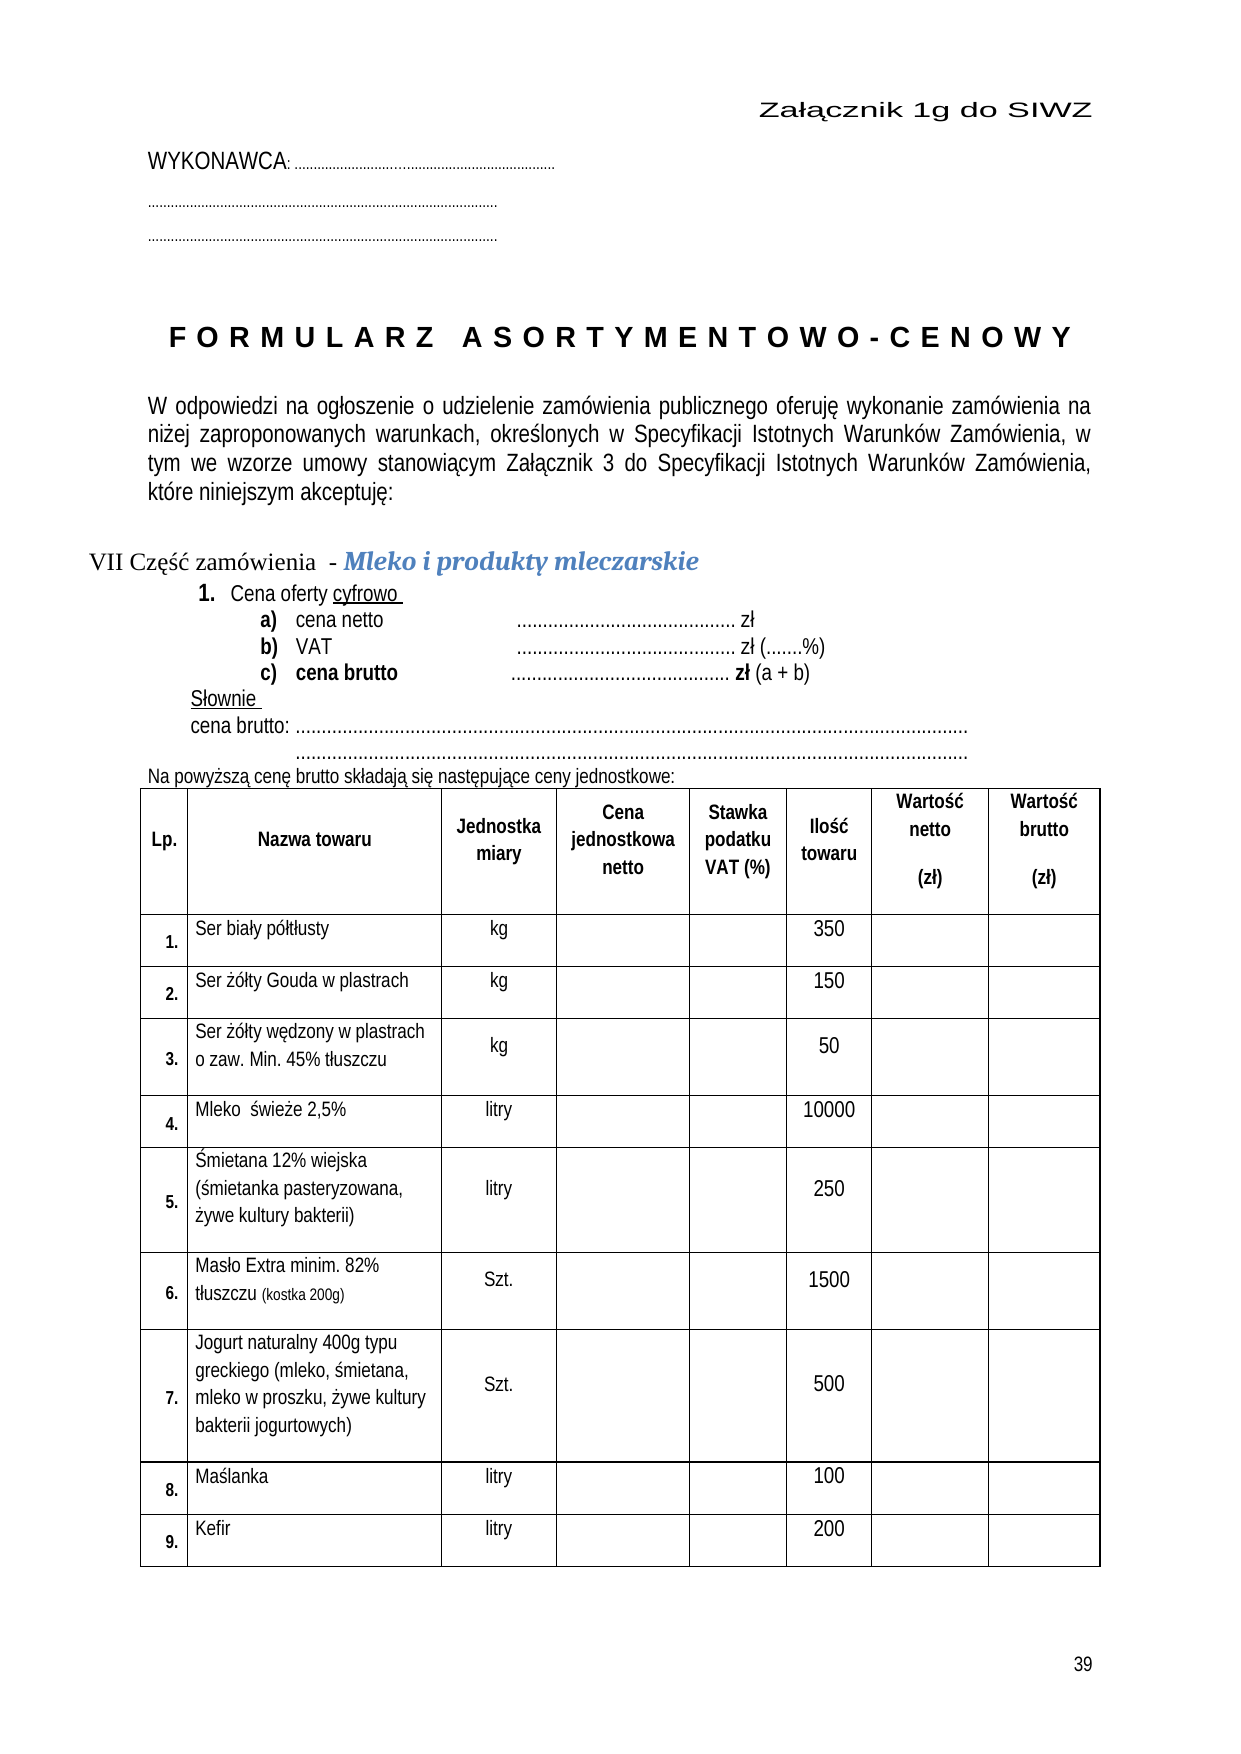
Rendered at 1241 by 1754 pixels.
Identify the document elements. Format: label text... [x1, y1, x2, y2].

table_header Wartość netto (zł) [872, 789, 988, 914]
table_cell 150 [787, 967, 871, 1018]
table_cell [872, 1096, 988, 1147]
table_header Ilość towaru [787, 789, 871, 914]
text WYKONAWCA: ..........................…....................................... [148, 146, 1093, 175]
table_cell litry [442, 1463, 556, 1513]
table_cell litry [442, 1515, 556, 1566]
table_cell litry [442, 1096, 556, 1147]
table_cell [557, 1463, 689, 1513]
table_cell [557, 1148, 689, 1252]
table_cell 1500 [787, 1253, 871, 1329]
table_cell [989, 967, 1099, 1018]
table_cell [872, 1463, 988, 1513]
table_cell [872, 1515, 988, 1566]
table_cell [141, 1463, 187, 1513]
table_cell [690, 1330, 786, 1461]
table_cell [557, 1515, 689, 1566]
table_cell [141, 1515, 187, 1566]
text ............................................................................................ [148, 226, 1093, 245]
table_cell Szt. [442, 1253, 556, 1329]
table_cell Ser biały półtłusty [188, 915, 441, 966]
table_cell [989, 915, 1099, 966]
text Załącznik 1g do SIWZ [148, 98, 1093, 122]
table_cell [141, 1330, 187, 1461]
table_cell [141, 967, 187, 1018]
table_cell kg [442, 915, 556, 966]
table_cell kg [442, 967, 556, 1018]
table_cell Ser żółty wędzony w plastrach o zaw. Min. 45% tłuszczu [188, 1019, 441, 1095]
table_cell Kefir [188, 1515, 441, 1566]
table_header Cena jednostkowa netto [557, 789, 689, 914]
table_cell [557, 1330, 689, 1461]
list cena brutto .......................................... zł (a + b) [260, 659, 1093, 685]
table_cell Mleko świeże 2,5% [188, 1096, 441, 1147]
table_cell [557, 967, 689, 1018]
table_cell [690, 1019, 786, 1095]
table_cell 250 [787, 1148, 871, 1252]
table_cell [872, 1148, 988, 1252]
table_cell [989, 1253, 1099, 1329]
table_cell [141, 1019, 187, 1095]
list VAT .......................................... zł (.......%) [260, 633, 1093, 659]
table_header Lp. [141, 789, 187, 914]
table_cell [141, 1148, 187, 1252]
text cena brutto: ................................................................................................................................. [190, 712, 1093, 738]
table_cell [872, 1330, 988, 1461]
table_cell [557, 1019, 689, 1095]
text ................................................................................................................................. [148, 738, 1093, 764]
table_cell Śmietana 12% wiejska (śmietanka pasteryzowana, żywe kultury bakterii) [188, 1148, 441, 1252]
table_cell [141, 1253, 187, 1329]
table_cell [690, 1253, 786, 1329]
table_cell [690, 1515, 786, 1566]
table_cell 200 [787, 1515, 871, 1566]
table_cell 100 [787, 1463, 871, 1513]
table_cell [872, 1253, 988, 1329]
table_cell [141, 1096, 187, 1147]
table_cell kg [442, 1019, 556, 1095]
text Słownie [190, 685, 1093, 712]
table_cell [690, 1463, 786, 1513]
table_cell [989, 1515, 1099, 1566]
table_cell Maślanka [188, 1463, 441, 1513]
list cena netto .......................................... zł [260, 606, 1093, 633]
table_cell [690, 1096, 786, 1147]
list Cena oferty cyfrowo [207, 578, 1093, 606]
table_cell [557, 1253, 689, 1329]
table_cell Masło Extra minim. 82% tłuszczu (kostka 200g) [188, 1253, 441, 1329]
table_header Wartość brutto (zł) [989, 789, 1099, 914]
table_cell [557, 915, 689, 966]
table_cell [557, 1096, 689, 1147]
text VII Część zamówienia - Mleko i produkty mleczarskie [88, 546, 1093, 578]
table_cell Ser żółty Gouda w plastrach [188, 967, 441, 1018]
table_cell Jogurt naturalny 400g typu greckiego (mleko, śmietana, mleko w proszku, żywe kultury bakterii jogurtowych) [188, 1330, 441, 1461]
table_cell [690, 915, 786, 966]
table_cell [989, 1330, 1099, 1461]
text Formularz asortymentowo-cenowy [148, 320, 1093, 353]
table_cell [989, 1148, 1099, 1252]
text ............................................................................................ [148, 192, 1093, 211]
table_cell 50 [787, 1019, 871, 1095]
table_cell 10000 [787, 1096, 871, 1147]
table_cell [690, 1148, 786, 1252]
table_header Nazwa towaru [188, 789, 441, 914]
table_cell Szt. [442, 1330, 556, 1461]
text Na powyższą cenę brutto składają się następujące ceny jednostkowe: [148, 764, 1093, 788]
table_header Jednostka miary [442, 789, 556, 914]
table_cell [872, 915, 988, 966]
table_cell [690, 967, 786, 1018]
table_cell [989, 1096, 1099, 1147]
table_cell [872, 967, 988, 1018]
table_cell [872, 1019, 988, 1095]
table_cell [989, 1019, 1099, 1095]
table_cell 350 [787, 915, 871, 966]
text W odpowiedzi na ogłoszenie o udzielenie zamówienia publicznego oferuję wykonanie zamówienia na niżej zaproponowanych warunkach, określonych w Specyfikacji Istotnych Warunków Zamówienia, w tym we wzorze umowy stanowiącym Załącznik 3 do Specyfikacji Istotnych Warunków Zamówienia, które niniejszym akceptuję: [148, 391, 1093, 505]
table_cell [141, 915, 187, 966]
table_header Stawka podatku VAT (%) [690, 789, 786, 914]
table_cell [989, 1463, 1099, 1513]
table_cell litry [442, 1148, 556, 1252]
table_cell 500 [787, 1330, 871, 1461]
